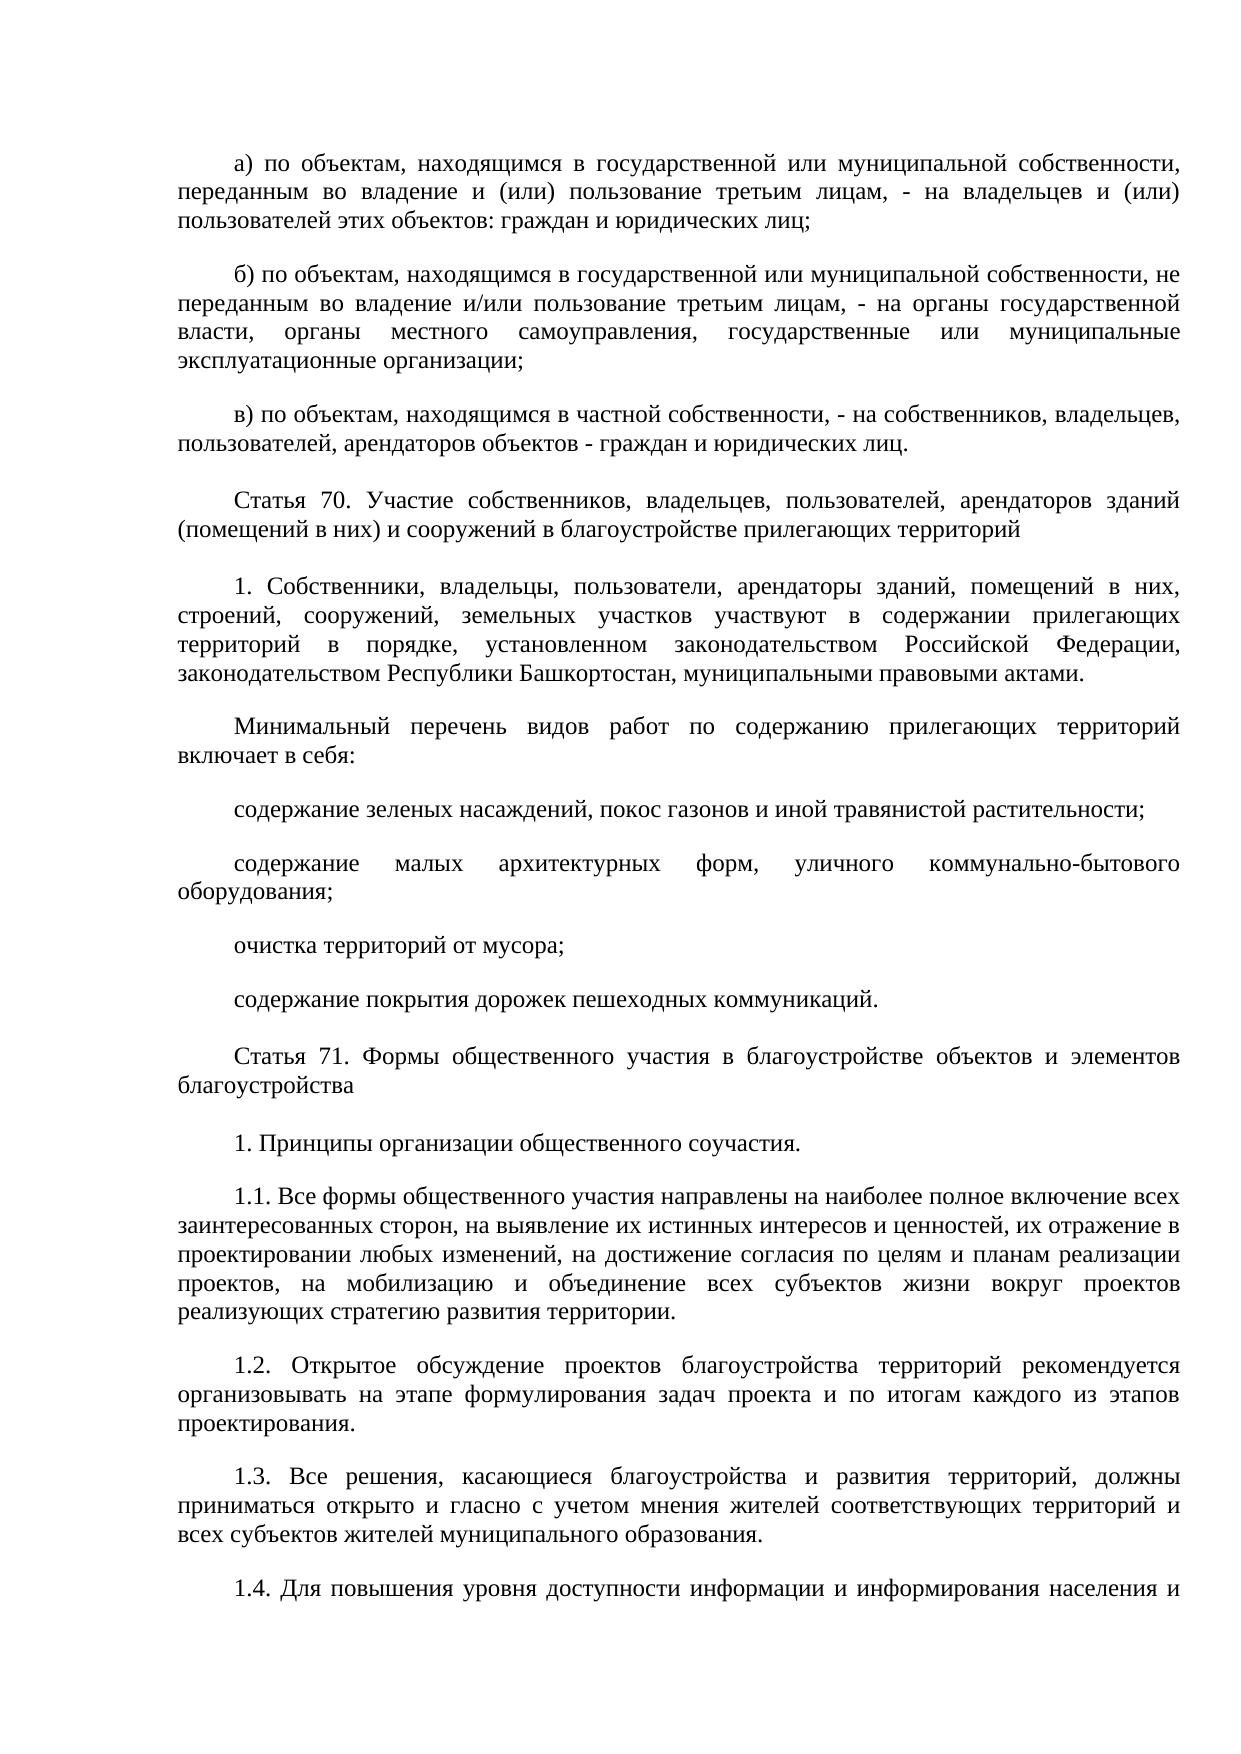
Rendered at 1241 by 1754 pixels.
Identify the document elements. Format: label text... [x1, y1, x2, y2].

text содержание малых архитектурных форм, уличного коммунально-бытового оборудования; [177, 848, 1181, 905]
text 1.3. Все решения, касающиеся благоустройства и развития территорий, должны приниматься открыто и гласно с учетом мнения жителей соответствующих территорий и всех субъектов жителей муниципального образования. [177, 1461, 1181, 1548]
text Статья 70. Участие собственников, владельцев, пользователей, арендаторов зданий (помещений в них) и сооружений в благоустройстве прилегающих территорий [177, 485, 1181, 543]
text 1.2. Открытое обсуждение проектов благоустройства территорий рекомендуется организовывать на этапе формулирования задач проекта и по итогам каждого из этапов проектирования. [177, 1350, 1181, 1436]
text Статья 71. Формы общественного участия в благоустройстве объектов и элементов благоустройства [177, 1041, 1181, 1099]
text 1. Собственники, владельцы, пользователи, арендаторы зданий, помещений в них, строений, сооружений, земельных участков участвуют в содержании прилегающих территорий в порядке, установленном законодательством Российской Федерации, законодательством Республики Башкортостан, муниципальными правовыми актами. [177, 571, 1181, 686]
text в) по объектам, находящимся в частной собственности, - на собственников, владельцев, пользователей, арендаторов объектов - граждан и юридических лиц. [177, 399, 1181, 456]
text очистка территорий от мусора; [177, 930, 1181, 959]
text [177, 1573, 1181, 1601]
text содержание зеленых насаждений, покос газонов и иной травянистой растительности; [177, 794, 1181, 823]
text 1. Принципы организации общественного соучастия. [177, 1128, 1181, 1156]
text 1.1. Все формы общественного участия направлены на наиболее полное включение всех заинтересованных сторон, на выявление их истинных интересов и ценностей, их отражение в проектировании любых изменений, на достижение согласия по целям и планам реализации проектов, на мобилизацию и объединение всех субъектов жизни вокруг проектов реализующих стратегию развития территории. [177, 1181, 1181, 1325]
text б) по объектам, находящимся в государственной или муниципальной собственности, не переданным во владение и/или пользование третьим лицам, - на органы государственной власти, органы местного самоуправления, государственные или муниципальные эксплуатационные организации; [177, 259, 1181, 374]
text содержание покрытия дорожек пешеходных коммуникаций. [177, 984, 1181, 1013]
text Минимальный перечень видов работ по содержанию прилегающих территорий включает в себя: [177, 711, 1181, 769]
text а) по объектам, находящимся в государственной или муниципальной собственности, переданным во владение и (или) пользование третьим лицам, - на владельцев и (или) пользователей этих объектов: граждан и юридических лиц; [177, 148, 1181, 234]
